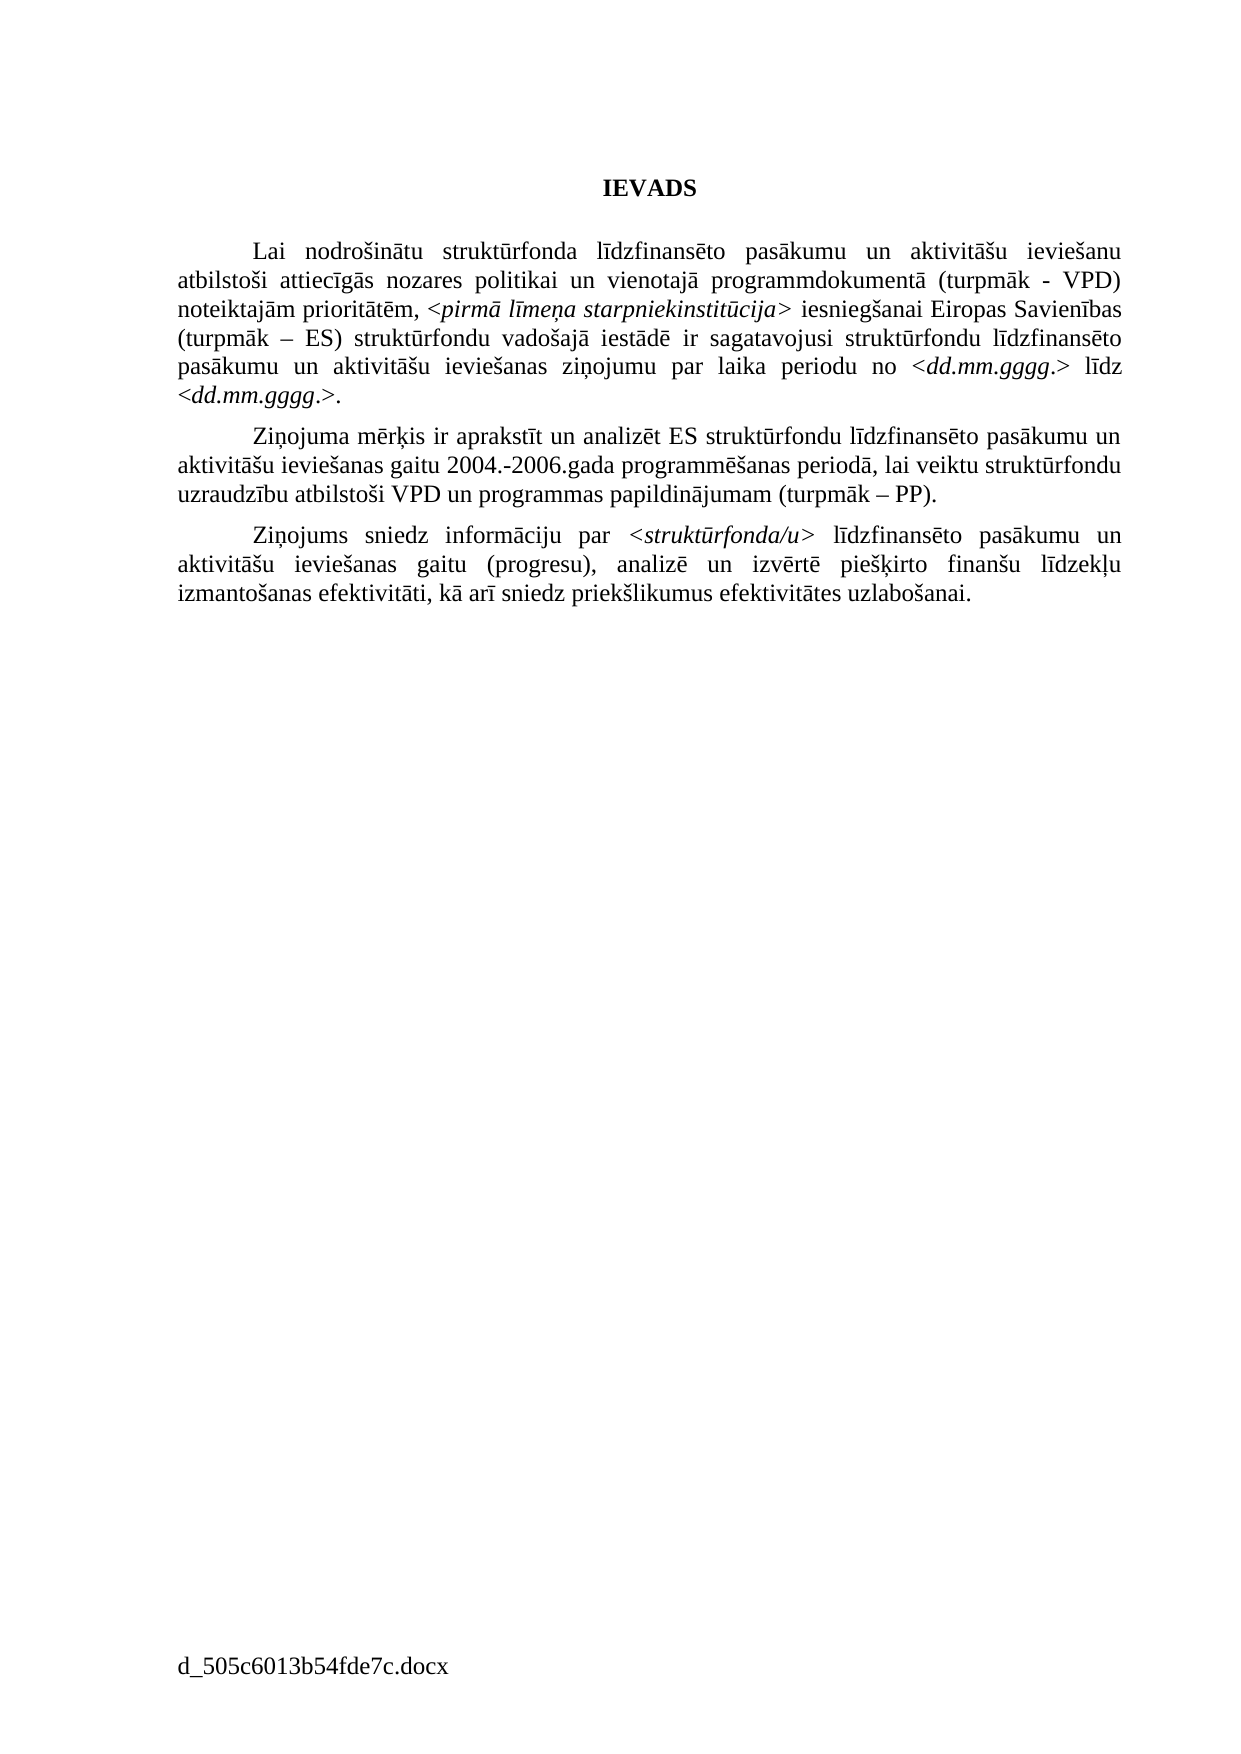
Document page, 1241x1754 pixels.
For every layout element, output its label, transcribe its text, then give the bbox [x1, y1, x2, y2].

subtitle Ievads [177, 173, 1122, 201]
text Ziņojums sniedz informāciju par <struktūrfonda/u> līdzfinansēto pasākumu un aktivitāšu ieviešanas gaitu (progresu), analizē un izvērtē piešķirto finanšu līdzekļu izmantošanas efektivitāti, kā arī sniedz priekšlikumus efektivitātes uzlabošanai. [177, 520, 1122, 606]
text Ziņojuma mērķis ir aprakstīt un analizēt ES struktūrfondu līdzfinansēto pasākumu un aktivitāšu ieviešanas gaitu 2004.-2006.gada programmēšanas periodā, lai veiktu struktūrfondu uzraudzību atbilstoši VPD un programmas papildinājumam (turpmāk – PP). [177, 421, 1122, 508]
text Lai nodrošinātu struktūrfonda līdzfinansēto pasākumu un aktivitāšu ieviešanu atbilstoši attiecīgās nozares politikai un vienotajā programmdokumentā (turpmāk - VPD) noteiktajām prioritātēm, <pirmā līmeņa starpniekinstitūcija> iesniegšanai Eiropas Savienības (turpmāk – ES) struktūrfondu vadošajā iestādē ir sagatavojusi struktūrfondu līdzfinansēto pasākumu un aktivitāšu ieviešanas ziņojumu par laika periodu no <dd.mm.gggg.> līdz <dd.mm.gggg.>. [177, 236, 1122, 409]
